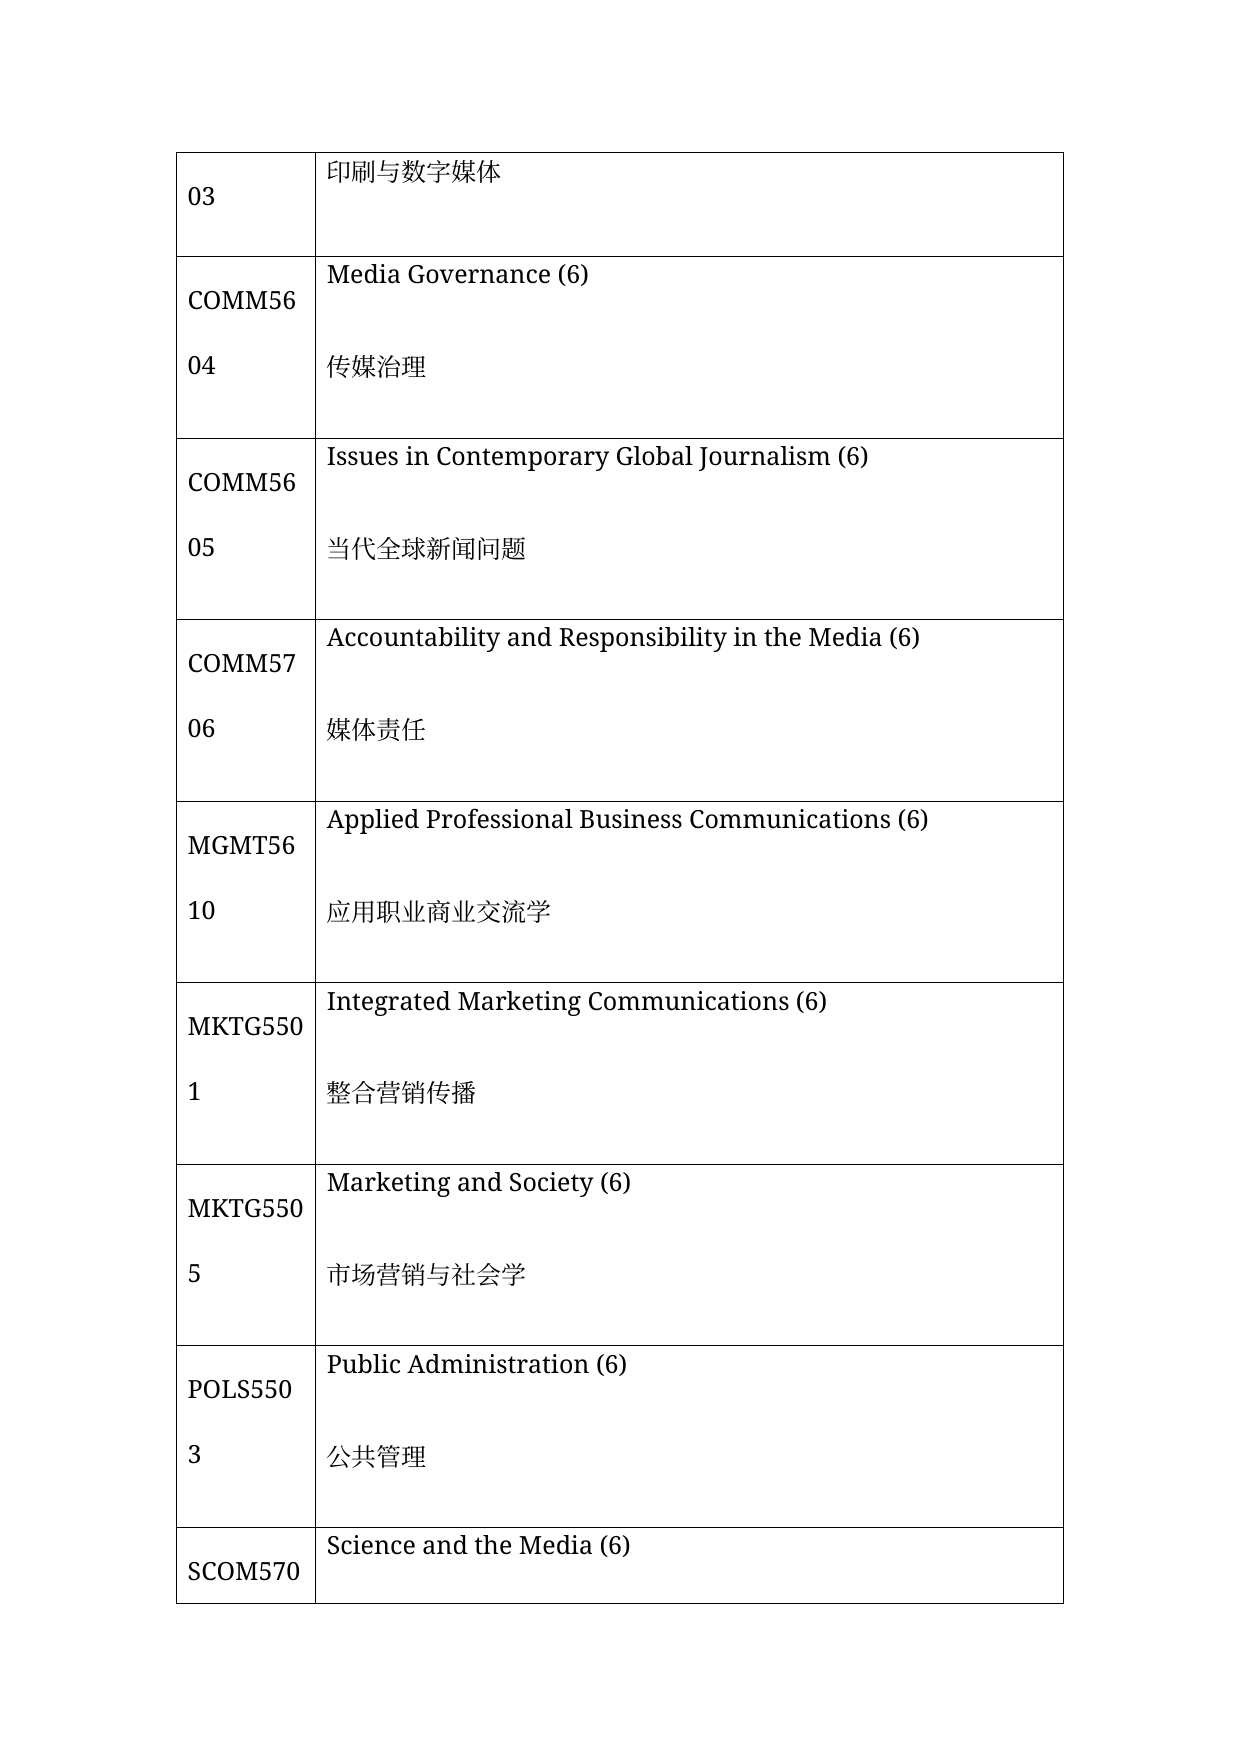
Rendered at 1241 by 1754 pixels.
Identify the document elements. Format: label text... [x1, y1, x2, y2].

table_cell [316, 153, 1063, 256]
table_cell Media Governance (6) 传媒治理 [316, 257, 1063, 437]
table_cell Public Administration (6) 公共管理 [316, 1346, 1063, 1527]
table_cell Accountability and Responsibility in the Media (6) 媒体责任 [316, 620, 1063, 801]
table_cell Marketing and Society (6) 市场营销与社会学 [316, 1165, 1063, 1345]
table_cell MKTG5501 [177, 983, 315, 1164]
table_cell POLS5503 [177, 1346, 315, 1527]
table_cell Issues in Contemporary Global Journalism (6) 当代全球新闻问题 [316, 439, 1063, 619]
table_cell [316, 1528, 1063, 1603]
table_cell COMM5604 [177, 257, 315, 437]
table_cell COMM5603 [177, 153, 315, 256]
table_cell COMM5605 [177, 439, 315, 619]
table_cell MGMT5610 [177, 802, 315, 982]
table_cell MKTG5505 [177, 1165, 315, 1345]
table_cell Applied Professional Business Communications (6) 应用职业商业交流学 [316, 802, 1063, 982]
table_cell SCOM5703 [177, 1528, 315, 1603]
table_cell Integrated Marketing Communications (6) 整合营销传播 [316, 983, 1063, 1164]
table_cell COMM5706 [177, 620, 315, 801]
